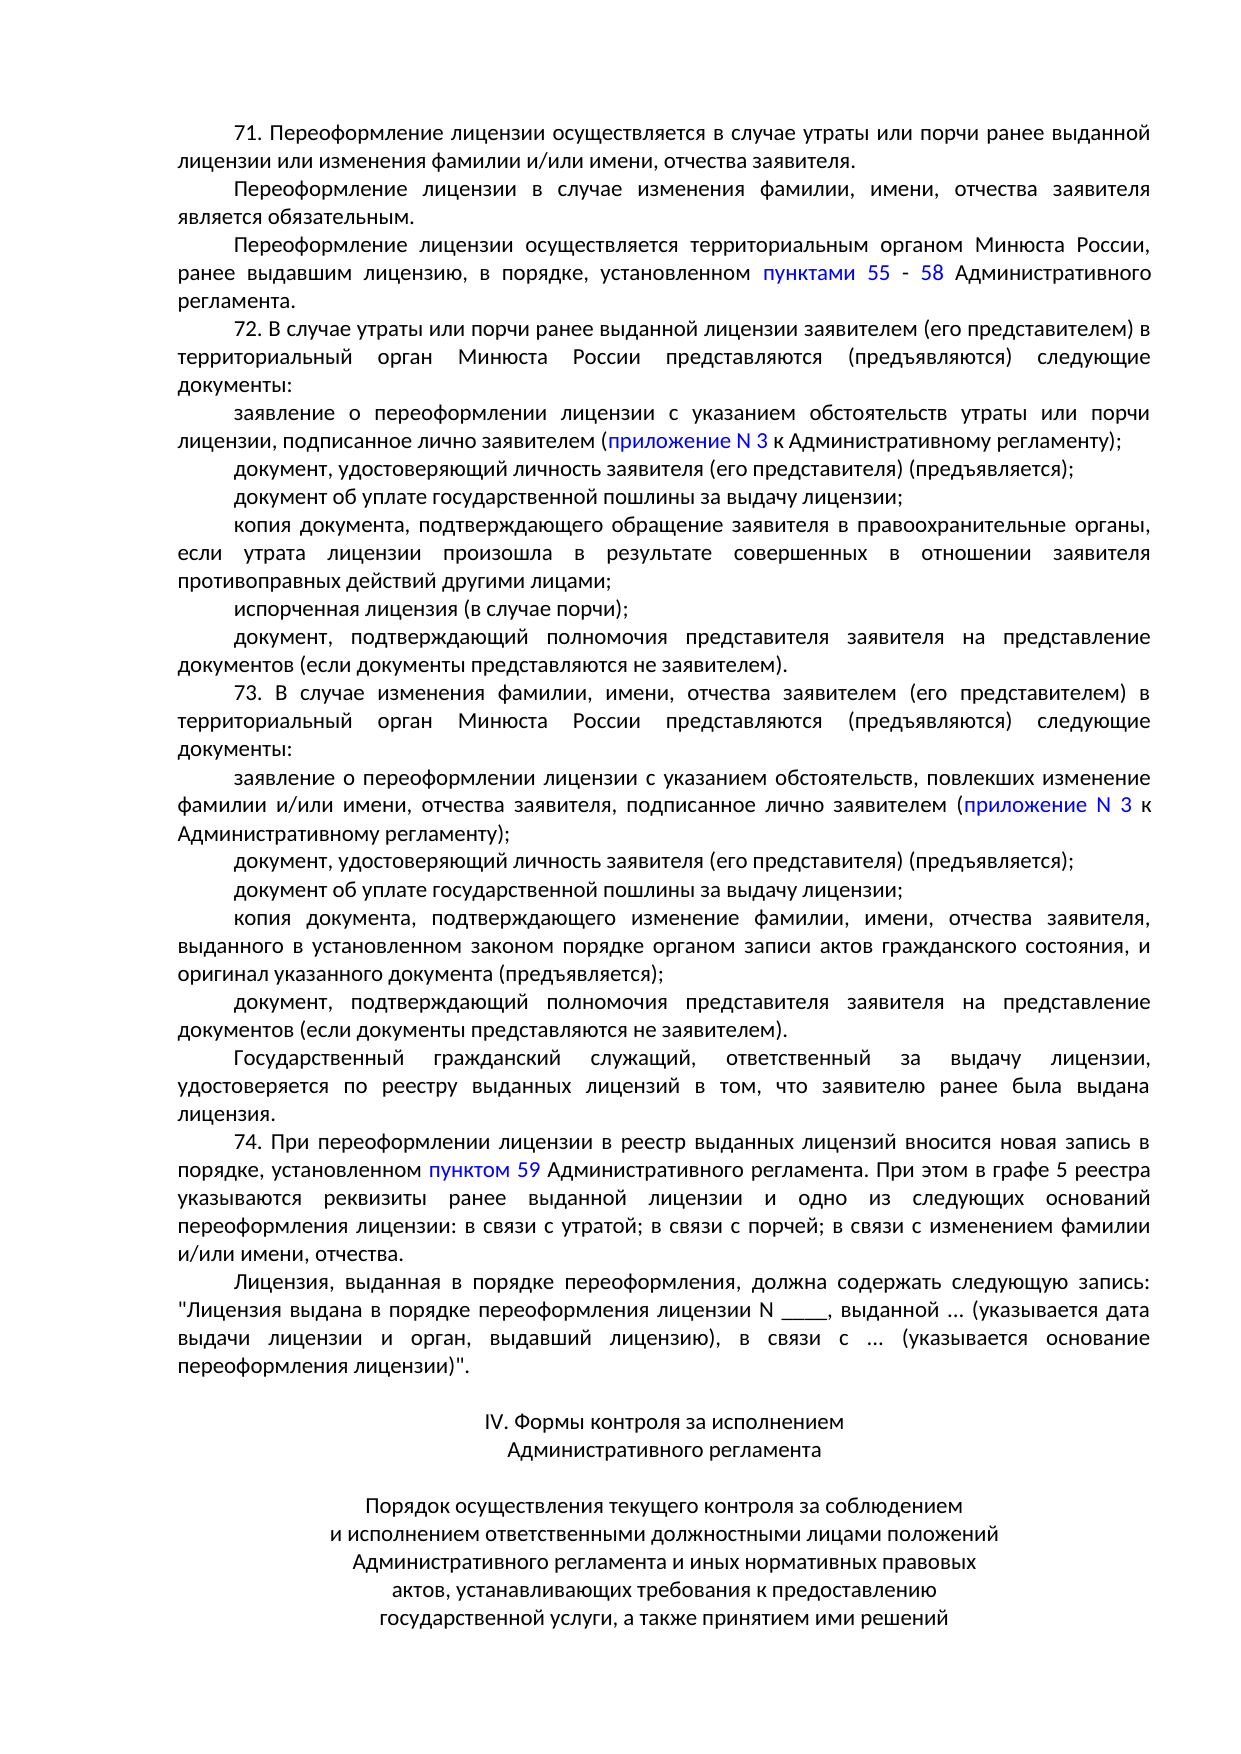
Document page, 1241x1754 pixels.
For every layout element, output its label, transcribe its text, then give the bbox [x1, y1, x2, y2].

text актов, устанавливающих требования к предоставлению [177, 1575, 1152, 1603]
text 71. Переоформление лицензии осуществляется в случае утраты или порчи ранее выданной лицензии или изменения фамилии и/или имени, отчества заявителя. [177, 118, 1152, 174]
text заявление о переоформлении лицензии с указанием обстоятельств, повлекших изменение фамилии и/или имени, отчества заявителя, подписанное лично заявителем (приложение N 3 к Административному регламенту); [177, 763, 1152, 847]
text 73. В случае изменения фамилии, имени, отчества заявителем (его представителем) в территориальный орган Минюста России представляются (предъявляются) следующие документы: [177, 678, 1152, 763]
text документ, подтверждающий полномочия представителя заявителя на представление документов (если документы представляются не заявителем). [177, 987, 1152, 1043]
text и исполнением ответственными должностными лицами положений [177, 1519, 1152, 1547]
text документ об уплате государственной пошлины за выдачу лицензии; [177, 482, 1152, 510]
text копия документа, подтверждающего обращение заявителя в правоохранительные органы, если утрата лицензии произошла в результате совершенных в отношении заявителя противоправных действий другими лицами; [177, 510, 1152, 594]
text Административного регламента и иных нормативных правовых [177, 1547, 1152, 1575]
text документ, удостоверяющий личность заявителя (его представителя) (предъявляется); [177, 454, 1152, 482]
text испорченная лицензия (в случае порчи); [177, 594, 1152, 622]
text 72. В случае утраты или порчи ранее выданной лицензии заявителем (его представителем) в территориальный орган Минюста России представляются (предъявляются) следующие документы: [177, 314, 1152, 398]
text Административного регламента [177, 1435, 1152, 1463]
text Переоформление лицензии осуществляется территориальным органом Минюста России, ранее выдавшим лицензию, в порядке, установленном пунктами 55 - 58 Административного регламента. [177, 230, 1152, 314]
text Переоформление лицензии в случае изменения фамилии, имени, отчества заявителя является обязательным. [177, 174, 1152, 230]
text Государственный гражданский служащий, ответственный за выдачу лицензии, удостоверяется по реестру выданных лицензий в том, что заявителю ранее была выдана лицензия. [177, 1043, 1152, 1127]
text Лицензия, выданная в порядке переоформления, должна содержать следующую запись: "Лицензия выдана в порядке переоформления лицензии N ____, выданной ... (указывается дата выдачи лицензии и орган, выдавший лицензию), в связи с ... (указывается основание переоформления лицензии)". [177, 1267, 1152, 1379]
text государственной услуги, а также принятием ими решений [177, 1603, 1152, 1631]
text документ об уплате государственной пошлины за выдачу лицензии; [177, 875, 1152, 903]
text документ, удостоверяющий личность заявителя (его представителя) (предъявляется); [177, 847, 1152, 875]
text заявление о переоформлении лицензии с указанием обстоятельств утраты или порчи лицензии, подписанное лично заявителем (приложение N 3 к Административному регламенту); [177, 398, 1152, 454]
text документ, подтверждающий полномочия представителя заявителя на представление документов (если документы представляются не заявителем). [177, 622, 1152, 678]
text копия документа, подтверждающего изменение фамилии, имени, отчества заявителя, выданного в установленном законом порядке органом записи актов гражданского состояния, и оригинал указанного документа (предъявляется); [177, 903, 1152, 987]
text Порядок осуществления текущего контроля за соблюдением [177, 1491, 1152, 1519]
text 74. При переоформлении лицензии в реестр выданных лицензий вносится новая запись в порядке, установленном пунктом 59 Административного регламента. При этом в графе 5 реестра указываются реквизиты ранее выданной лицензии и одно из следующих оснований переоформления лицензии: в связи с утратой; в связи с порчей; в связи с изменением фамилии и/или имени, отчества. [177, 1127, 1152, 1267]
text IV. Формы контроля за исполнением [177, 1407, 1152, 1435]
